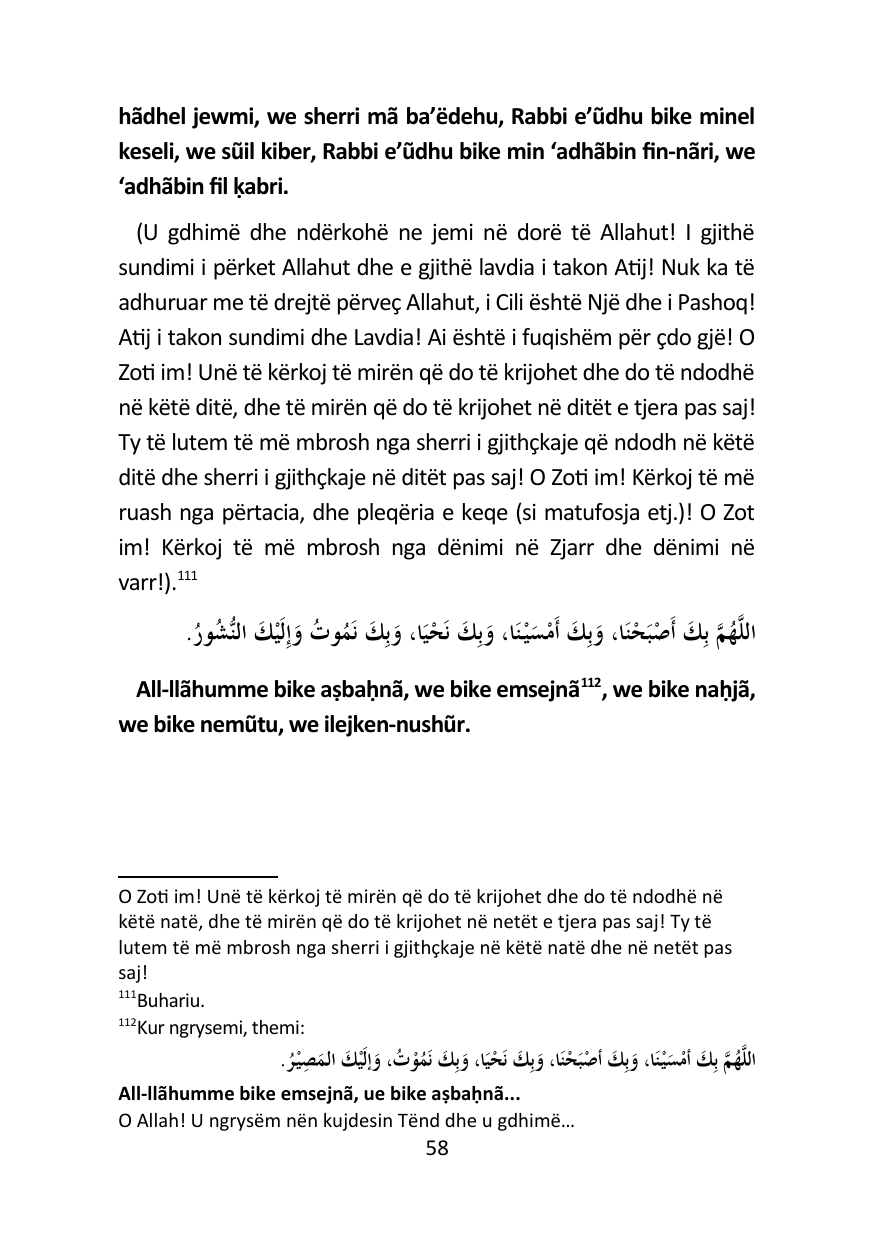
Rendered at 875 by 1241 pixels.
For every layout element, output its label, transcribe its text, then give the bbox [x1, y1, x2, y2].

text اللَّهُمَّ بِكَ أَصْبَحْنَا، وَبِكَ أَمْسَيْنَا، وَبِكَ نَحْيَا، وَبِكَ نَمُوتُ وَإِلَيْكَ النُّشُورُ. [118, 611, 756, 656]
text Aṣbaḥnã we aṣbaḥal mulku lil-lãh, welḥamdu lil-lãhi, lã ilãhe il-lall-llãhu waḥdehu lã sherĩke leh, lehul mulku, we lehul ḥamdu, we huwe ‘alã kul-li shej’in ḳadĩr. Rabbi es’eluke ḣajra mã fĩ hãdhel jewmi, we ḣajra mã ba’ëdehu, we e’ũdhu bike min sherri mã fĩ hãdhel jewmi, we sherri mã ba’ëdehu, Rabbi e’ũdhu bike minel keseli, we sũil kiber, Rabbi e’ũdhu bike min ‘adhãbin fin-nãri, we ‘adhãbin fil ḳabri. [118, 100, 756, 201]
text All-llãhumme bike aṣbaḥnã, we bike emsejnã, we bike naḥjã, we bike nemũtu, we ilejken-nushũr. [118, 673, 756, 738]
text (U gdhimë dhe ndërkohë ne jemi në dorë të Allahut! I gjithë sundimi i përket Allahut dhe e gjithë lavdia i takon Atij! Nuk ka të adhuruar me të drejtë përveç Allahut, i Cili është Një dhe i Pashoq! Atij i takon sundimi dhe Lavdia! Ai është i fuqishëm për çdo gjë! O Zoti im! Unë të kërkoj të mirën që do të krijohet dhe do të ndodhë në këtë ditë, dhe të mirën që do të krijohet në ditët e tjera pas saj! Ty të lutem të më mbrosh nga sherri i gjithçkaje që ndodh në këtë ditë dhe sherri i gjithçkaje në ditët pas saj! O Zoti im! Kërkoj të më ruash nga përtacia, dhe pleqëria e keqe (si matufosja etj.)! O Zot im! Kërkoj të më mbrosh nga dënimi në Zjarr dhe dënimi në varr!). [118, 216, 756, 596]
